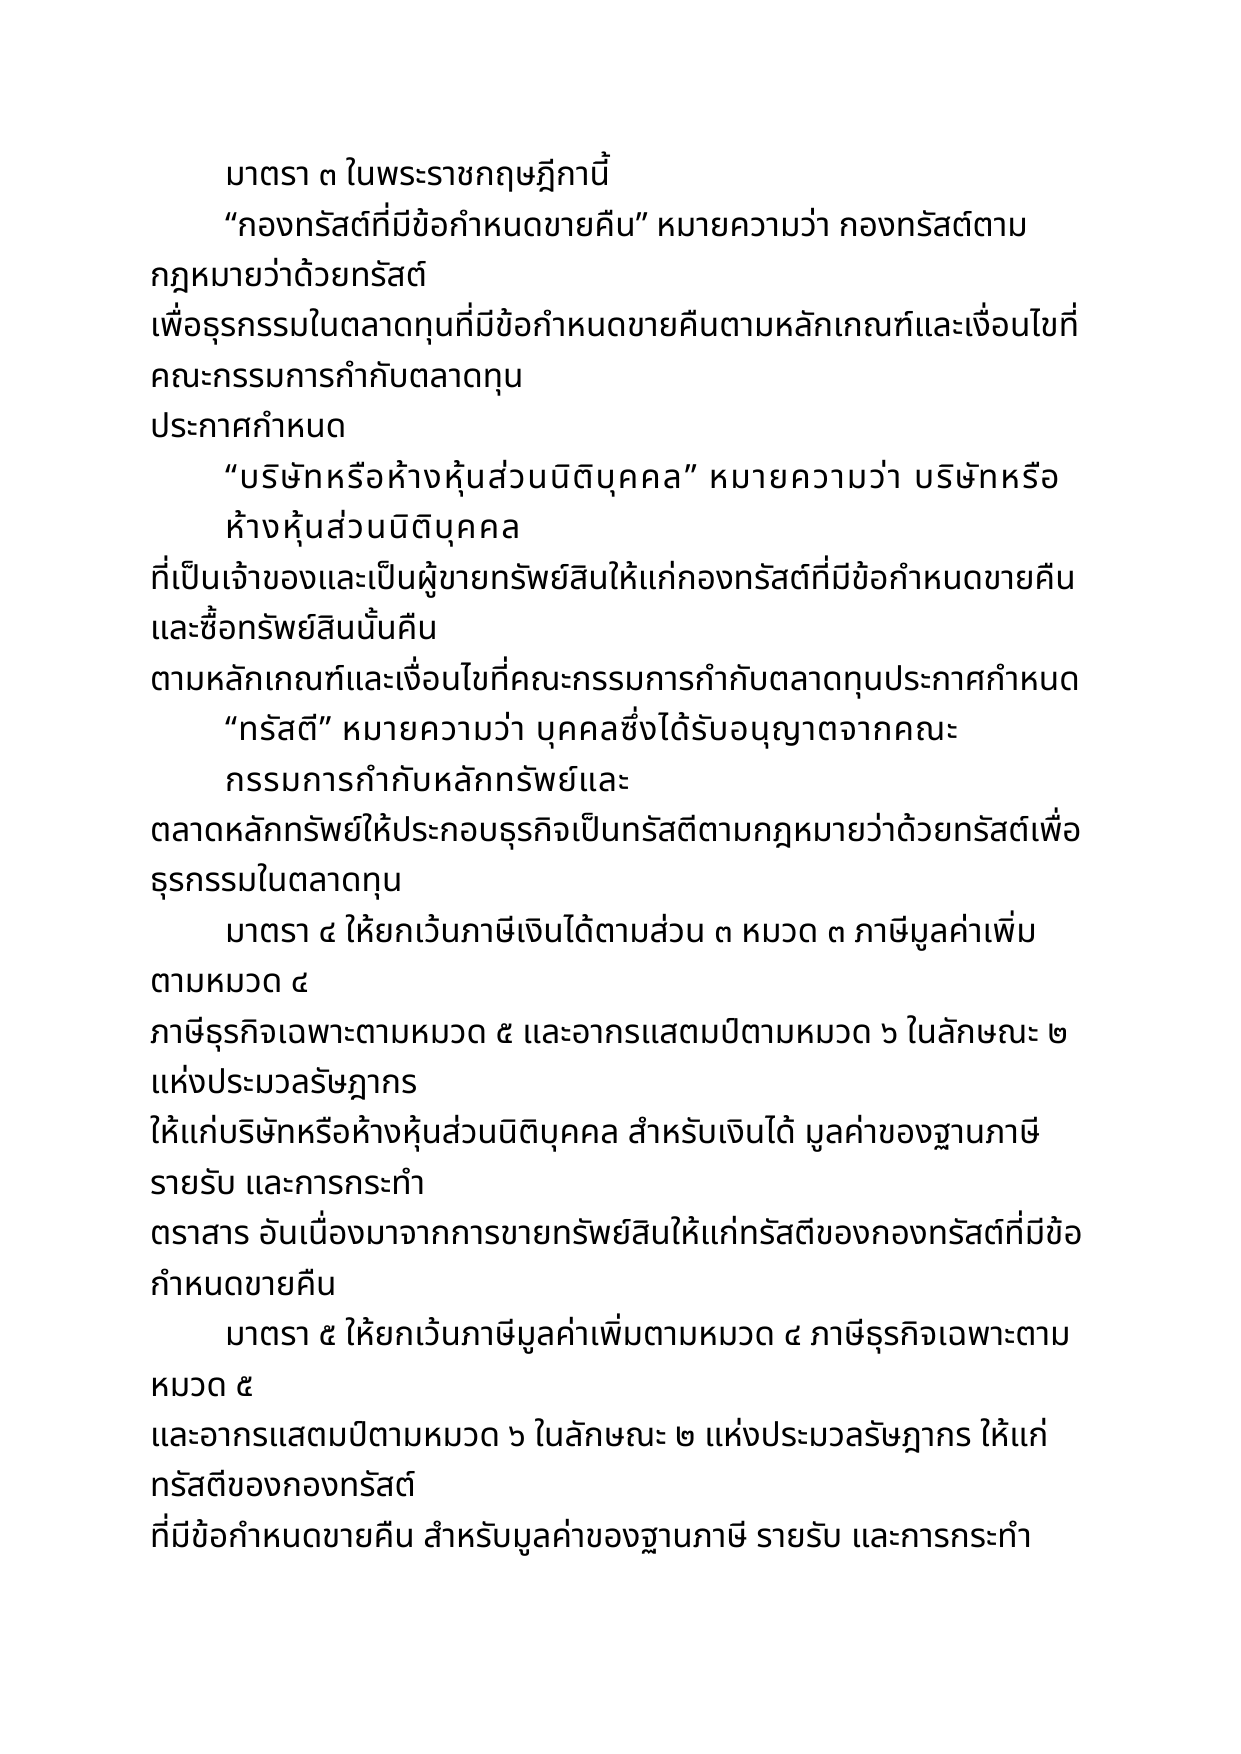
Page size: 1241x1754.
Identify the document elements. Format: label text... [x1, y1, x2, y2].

text “กองทรัสต์ที่มีข้อกำหนดขายคืน” หมายความว่า กองทรัสต์ตามกฎหมายว่าด้วยทรัสต์ เพื่อธุรกรรมในตลาดทุนที่มีข้อกำหนดขายคืนตามหลักเกณฑ์และเงื่อนไขที่คณะกรรมการกำกับตลาดทุน ประกาศกำหนด [150, 200, 1090, 453]
text ตลาดหลักทรัพย์ให้ประกอบธุรกิจเป็นทรัสตีตามกฎหมายว่าด้วยทรัสต์เพื่อธุรกรรมในตลาดทุน [150, 806, 1090, 907]
text ที่เป็นเจ้าของและเป็นผู้ขายทรัพย์สินให้แก่กองทรัสต์ที่มีข้อกำหนดขายคืน และซื้อทรัพย์สินนั้นคืน ตามหลักเกณฑ์และเงื่อนไขที่คณะกรรมการกำกับตลาดทุนประกาศกำหนด [150, 554, 1090, 705]
text มาตรา ๓ ในพระราชกฤษฎีกานี้ [150, 150, 1090, 200]
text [150, 1310, 1090, 1562]
text มาตรา ๔ ให้ยกเว้นภาษีเงินได้ตามส่วน ๓ หมวด ๓ ภาษีมูลค่าเพิ่มตามหมวด ๔ ภาษีธุรกิจเฉพาะตามหมวด ๕ และอากรแสตมป์ตามหมวด ๖ ในลักษณะ ๒ แห่งประมวลรัษฎากร ให้แก่บริษัทหรือห้างหุ้นส่วนนิติบุคคล สำหรับเงินได้ มูลค่าของฐานภาษี รายรับ และการกระทำ ตราสาร อันเนื่องมาจากการขายทรัพย์สินให้แก่ทรัสตีของกองทรัสต์ที่มีข้อกำหนดขายคืน [150, 907, 1090, 1310]
text “บริษัทหรือห้างหุ้นส่วนนิติบุคคล” หมายความว่า บริษัทหรือห้างหุ้นส่วนนิติบุคคล [225, 453, 1090, 554]
text “ทรัสตี” หมายความว่า บุคคลซึ่งได้รับอนุญาตจากคณะกรรมการกำกับหลักทรัพย์และ [225, 705, 1090, 806]
